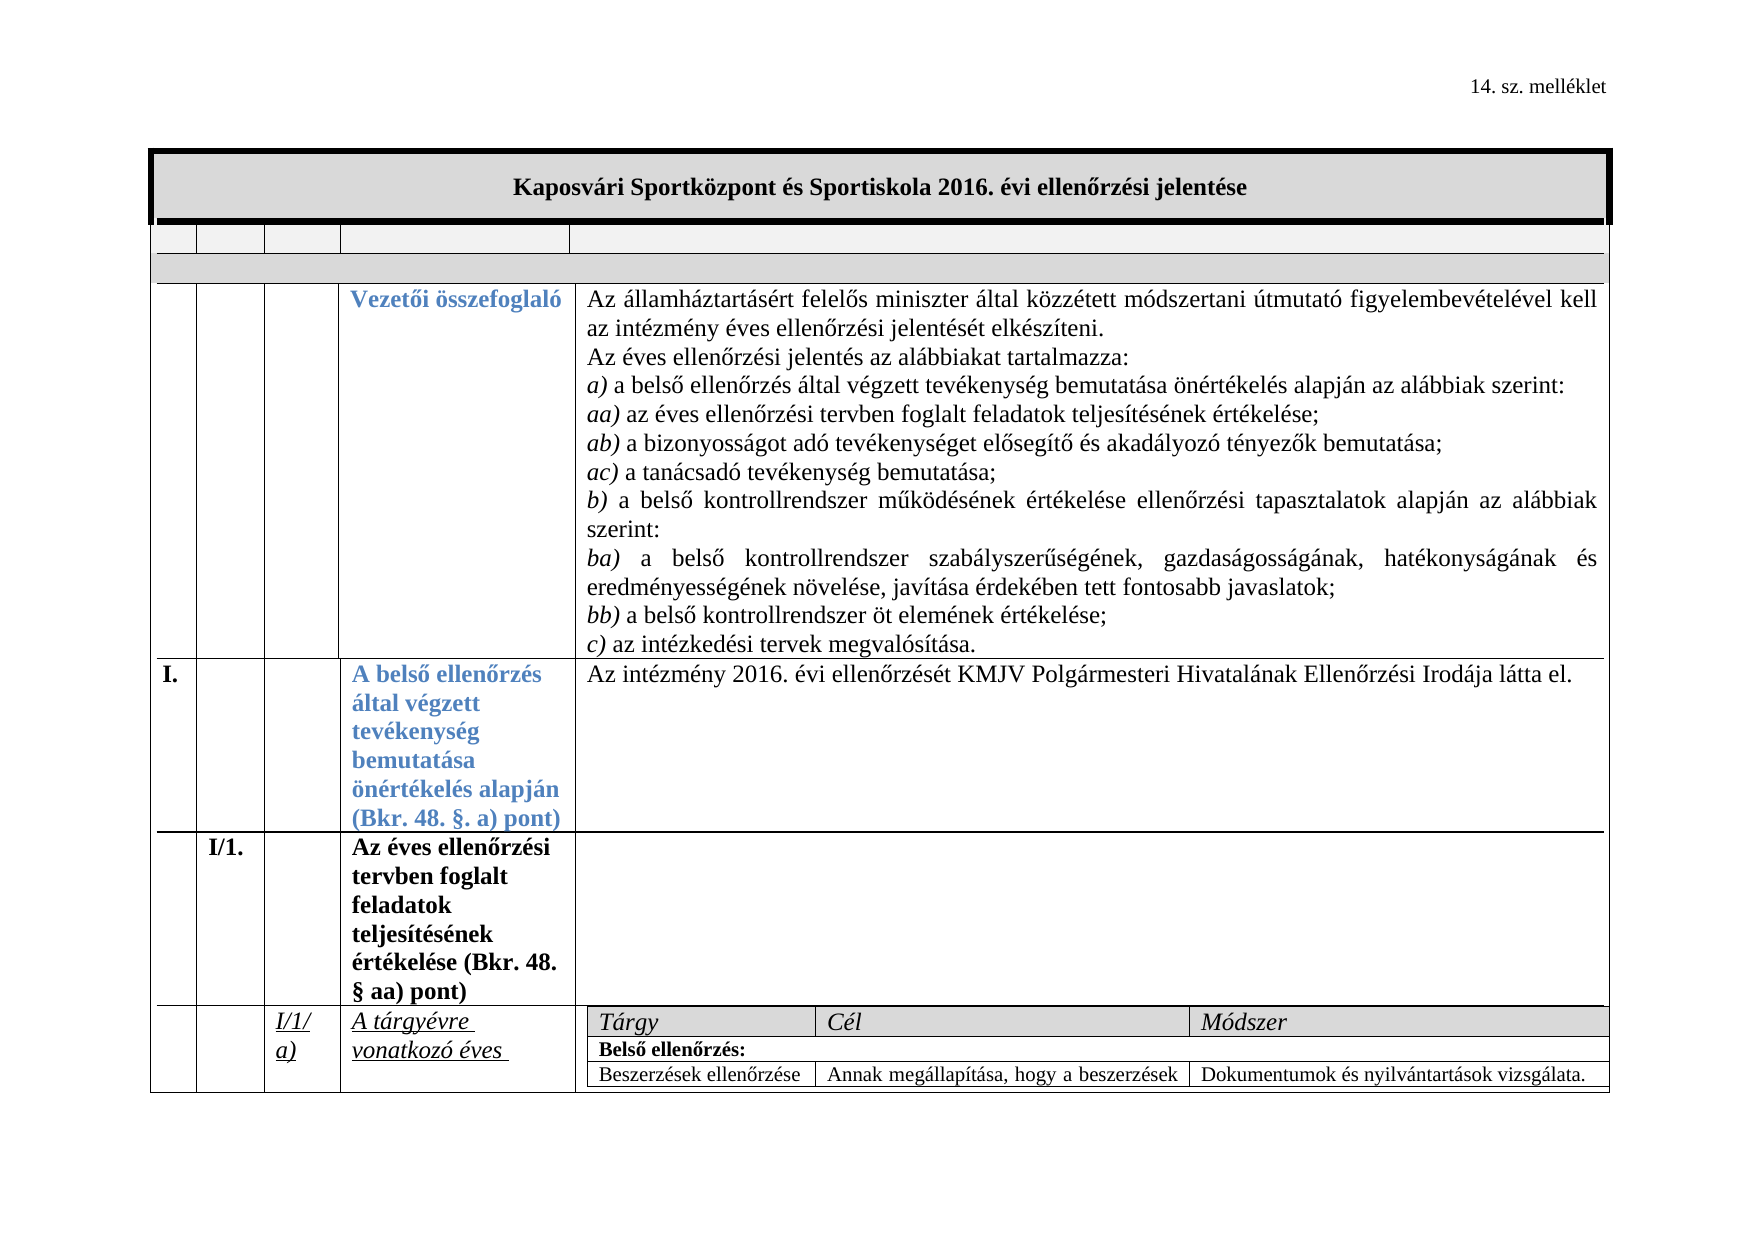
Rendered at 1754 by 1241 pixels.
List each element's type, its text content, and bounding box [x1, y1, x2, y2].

table_cell [151, 283, 196, 658]
table_cell [197, 284, 264, 658]
table_cell [265, 284, 338, 658]
table_cell [197, 1006, 264, 1092]
table_cell [197, 225, 264, 253]
table_cell [576, 831, 1609, 1005]
table_cell Az intézmény 2016. évi ellenőrzését KMJV Polgármesteri Hivatalának Ellenőrzési Irodája látta el. [576, 658, 1609, 831]
table_cell [151, 1005, 196, 1092]
table_cell [265, 225, 340, 253]
table_cell [341, 225, 569, 253]
table_cell [151, 831, 196, 1005]
table_cell I/1. [197, 833, 264, 1005]
table_header Kaposvári Sportközpont és Sportiskola 2016. évi ellenőrzési jelentése [154, 154, 1606, 218]
table_cell Az államháztartásért felelős miniszter által közzétett módszertani útmutató figyelembevételével kell az intézmény éves ellenőrzési jelentését elkészíteni. Az éves ellenőrzési jelentés az alábbiakat tartalmazza: a) a belső ellenőrzés által végzett tevékenység bemutatása önértékelés alapján az alábbiak szerint: aa) az éves ellenőrzési tervben foglalt feladatok teljesítésének értékelése; ab) a bizonyosságot adó tevékenységet elősegítő és akadályozó tényezők bemutatása; ac) a tanácsadó tevékenység bemutatása; b) a belső kontrollrendszer működésének értékelése ellenőrzési tapasztalatok alapján az alábbiak szerint: ba) a belső kontrollrendszer szabályszerűségének, gazdaságosságának, hatékonyságának és eredményességének növelése, javítása érdekében tett fontosabb javaslatok; bb) a belső kontrollrendszer öt elemének értékelése; c) az intézkedési tervek megvalósítása. [576, 283, 1609, 658]
table_cell Vezetői összefoglaló [339, 284, 575, 658]
table_cell [151, 218, 196, 253]
table_cell Az éves ellenőrzési tervben foglalt feladatok teljesítésének értékelése (Bkr. 48. § aa) pont) [341, 833, 575, 1005]
table_cell [570, 218, 1609, 253]
table_cell [197, 659, 264, 831]
table_cell [151, 253, 1609, 283]
table_cell [265, 659, 340, 831]
table_cell [265, 833, 340, 1005]
table_cell A belső ellenőrzés által végzett tevékenység bemutatása önértékelés alapján (Bkr. 48. §. a) pont) [341, 659, 575, 831]
table_cell I/1/a) [265, 1006, 340, 1092]
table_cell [576, 1006, 1609, 1092]
table_cell I. [151, 658, 196, 831]
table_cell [341, 1006, 575, 1092]
